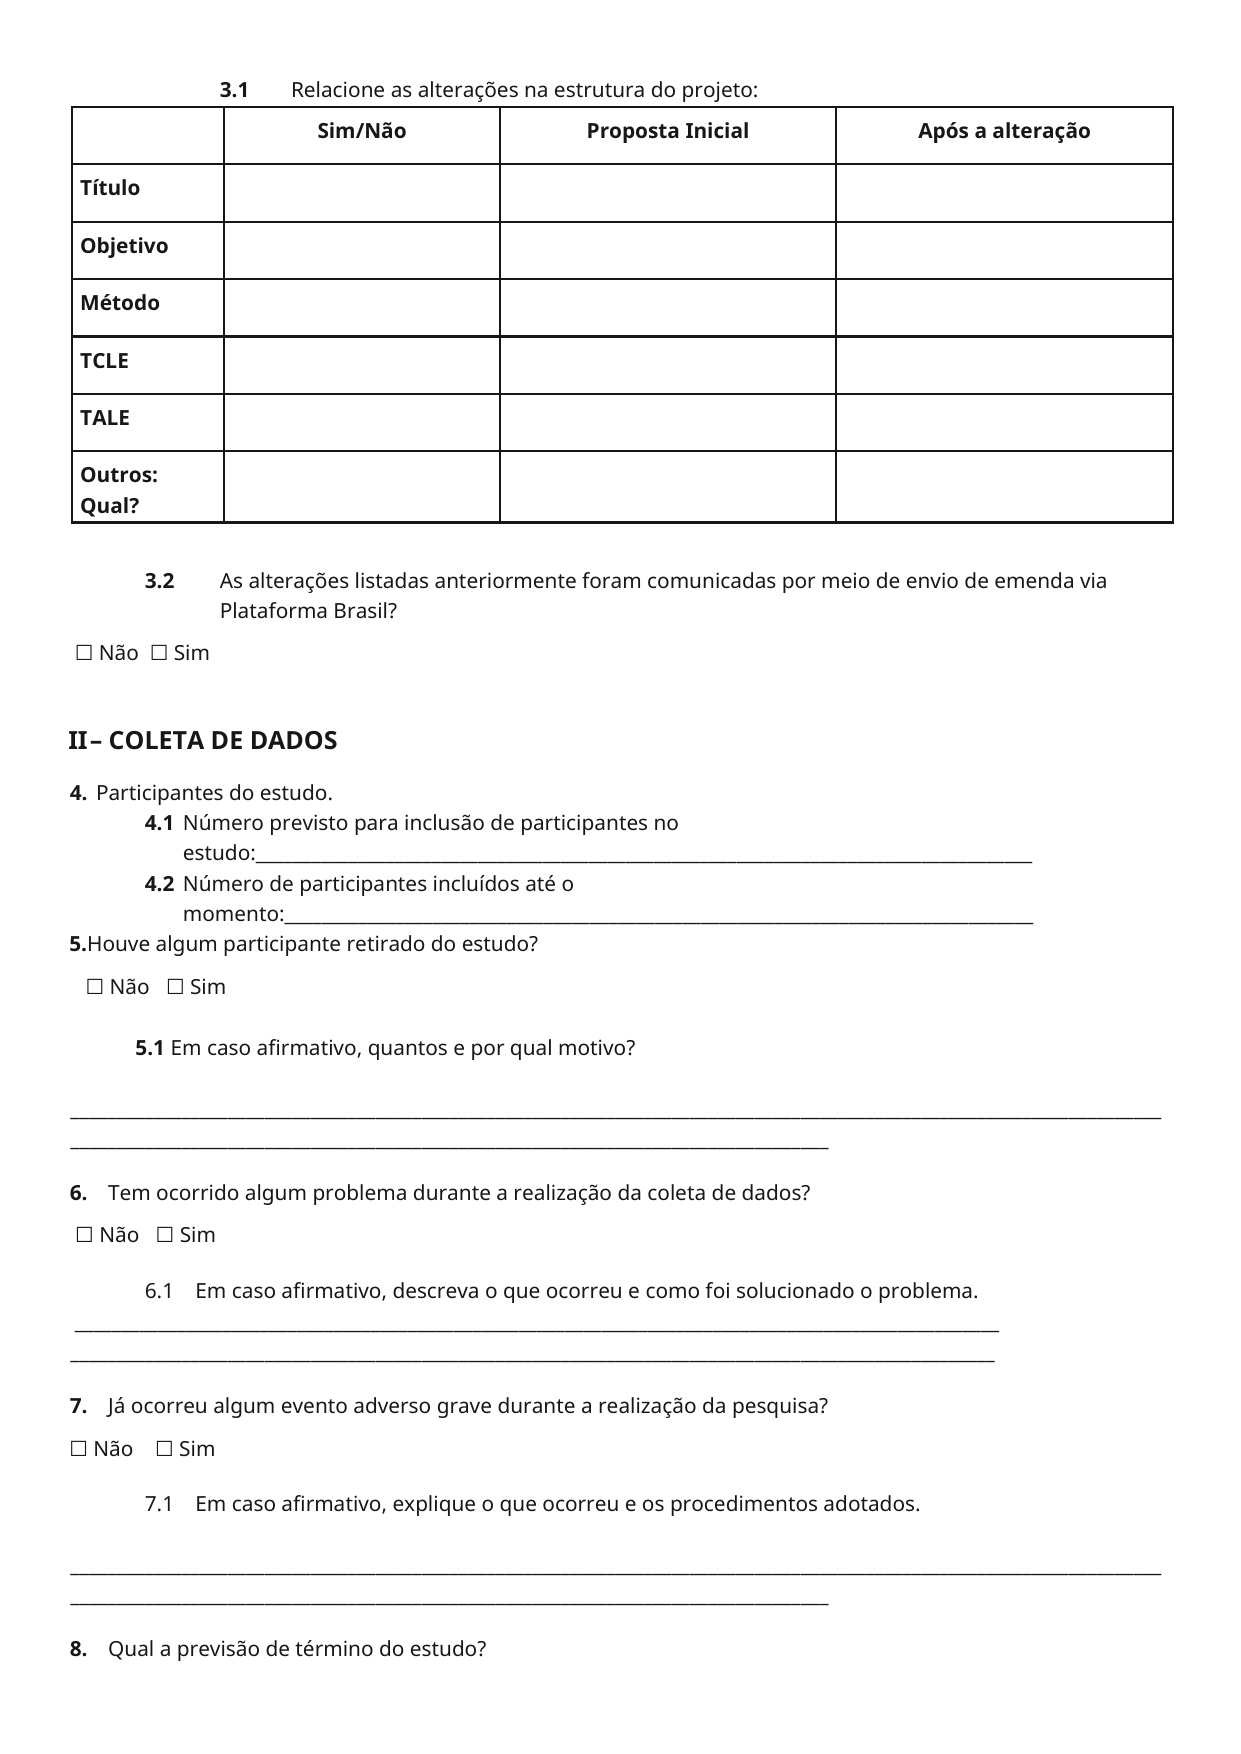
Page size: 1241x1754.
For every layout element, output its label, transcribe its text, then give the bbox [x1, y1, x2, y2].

table_cell [225, 452, 499, 521]
list Tem ocorrido algum problema durante a realização da coleta de dados? [69, 1178, 1171, 1207]
table_cell [501, 223, 835, 278]
table_cell [501, 165, 835, 221]
table_cell [225, 223, 499, 278]
list Em caso afirmativo, explique o que ocorreu e os procedimentos adotados. [144, 1489, 1171, 1518]
table_cell [837, 338, 1172, 393]
table_header [73, 108, 223, 163]
table_cell [837, 165, 1172, 221]
table_cell [225, 338, 499, 393]
list Em caso afirmativo, descreva o que ocorreu e como foi solucionado o problema. [144, 1276, 1171, 1305]
text ____________________________________________________________________________________________________ ____________________________________________________________________________________________________ [69, 1307, 1171, 1366]
table_cell [225, 280, 499, 335]
list Já ocorreu algum evento adverso grave durante a realização da pesquisa? [69, 1391, 1171, 1420]
table_cell [501, 338, 835, 393]
table_header Sim/Não [225, 108, 499, 163]
subtitle – COLETA DE DADOS [68, 723, 1171, 757]
table_cell [837, 395, 1172, 450]
table_cell [225, 395, 499, 450]
text ________________________________________________________________________________________________________________________________________________________________________________________________________ [69, 1064, 1171, 1153]
list Número de participantes incluídos até o momento:_________________________________________________________________________________ [144, 869, 1171, 927]
table_cell [501, 280, 835, 335]
table_cell [501, 452, 835, 521]
table_cell Método [73, 280, 223, 335]
table_cell [225, 165, 499, 221]
text 5.1 Em caso afirmativo, quantos e por qual motivo? [68, 1033, 1171, 1062]
text ________________________________________________________________________________________________________________________________________________________________________________________________________ [69, 1520, 1171, 1608]
table_header Após a alteração [837, 108, 1172, 163]
list Relacione as alterações na estrutura do projeto: [219, 75, 1171, 103]
text Não Sim [69, 1434, 1171, 1462]
text Não Sim [69, 638, 1171, 667]
table_cell [837, 452, 1172, 521]
table_header Proposta Inicial [501, 108, 835, 163]
table_cell Título [73, 165, 223, 221]
table_cell TCLE [73, 338, 223, 393]
table_cell [837, 223, 1172, 278]
text 5.Houve algum participante retirado do estudo? [69, 929, 1171, 958]
text Não Sim [69, 972, 1171, 1000]
list Participantes do estudo. [69, 778, 1171, 806]
table_cell [837, 280, 1172, 335]
table_cell Outros: Qual? [73, 452, 223, 521]
list Qual a previsão de término do estudo? [69, 1634, 1171, 1663]
list As alterações listadas anteriormente foram comunicadas por meio de envio de emenda via Plataforma Brasil? [144, 566, 1171, 624]
table_cell TALE [73, 395, 223, 450]
list Número previsto para inclusão de participantes no estudo:____________________________________________________________________________________ [144, 808, 1171, 867]
table_cell [501, 395, 835, 450]
table_cell Objetivo [73, 223, 223, 278]
text Não Sim [69, 1221, 1171, 1249]
